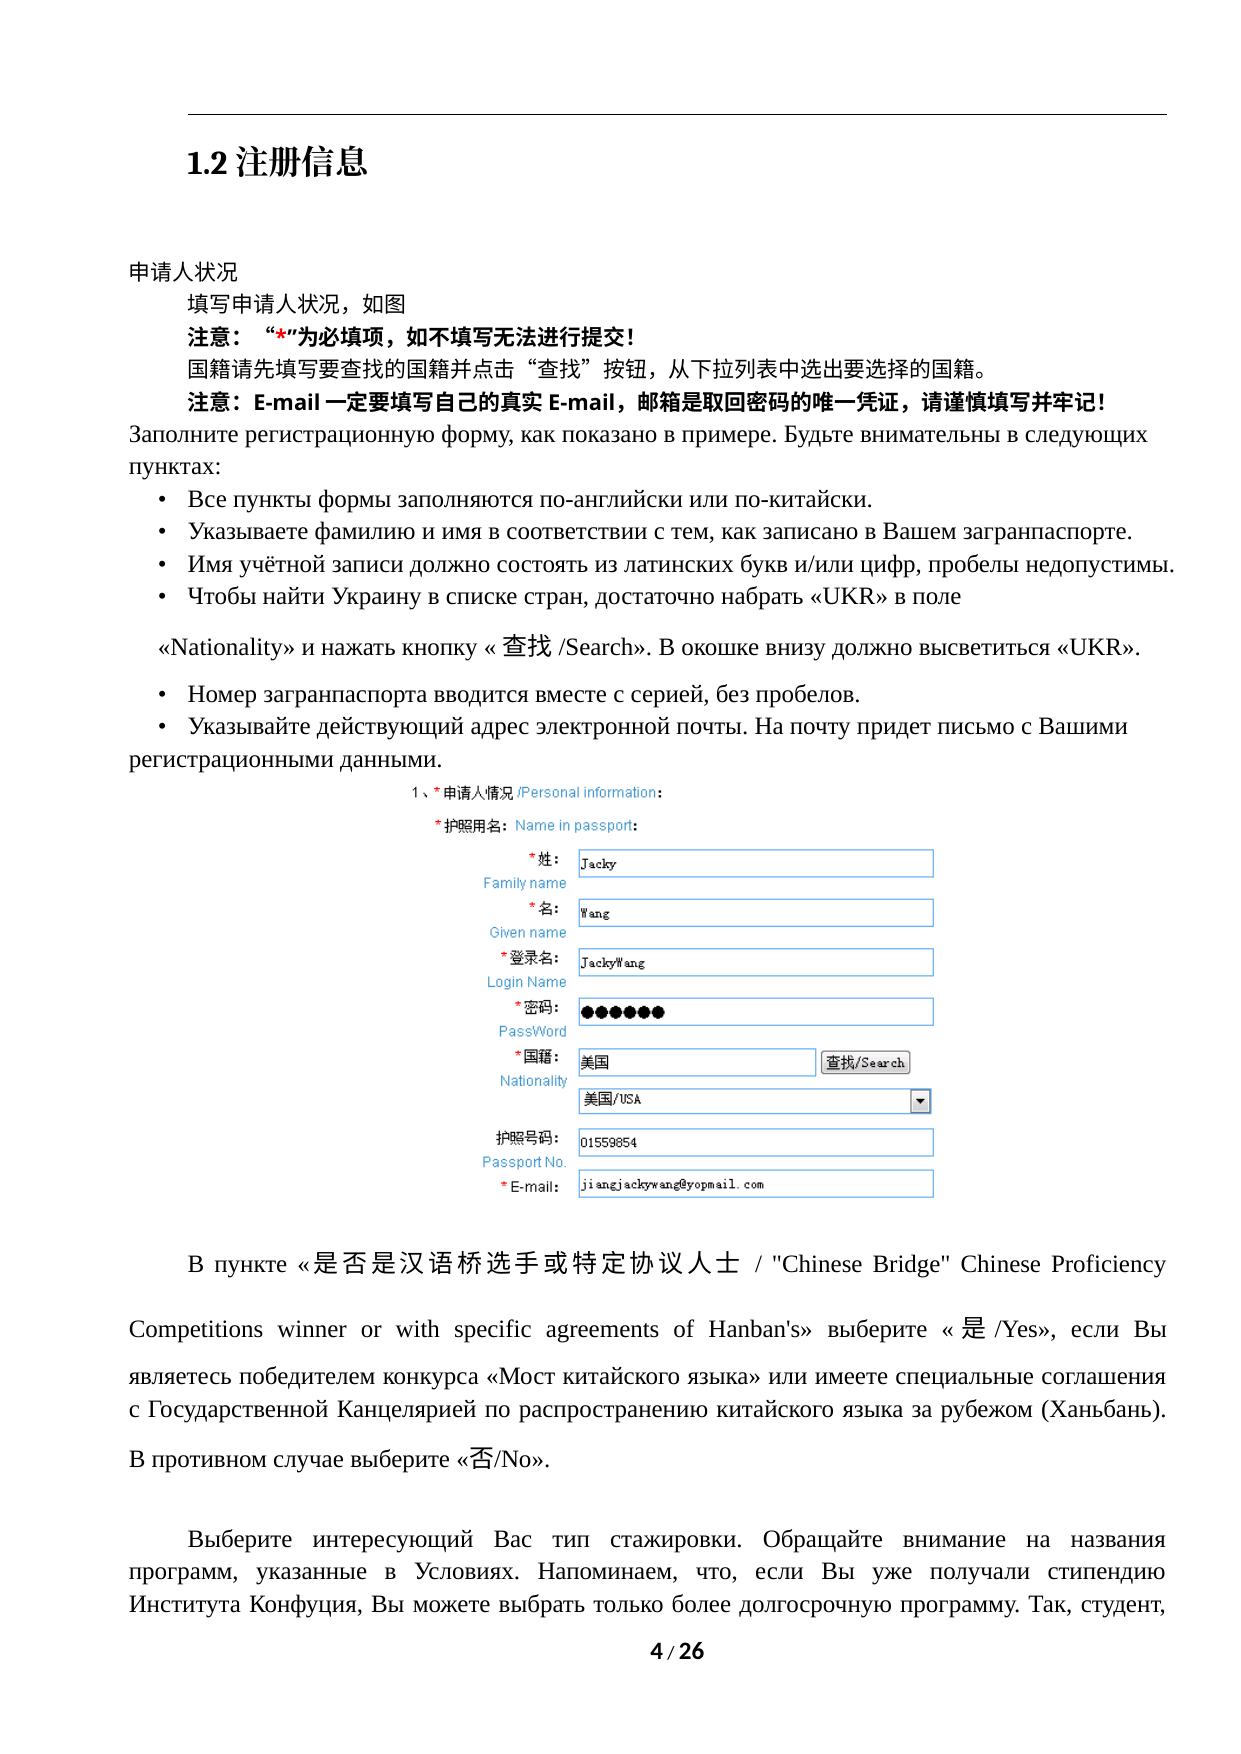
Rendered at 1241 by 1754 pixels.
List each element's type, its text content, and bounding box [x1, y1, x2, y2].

picture [400, 774, 954, 1212]
list • Имя учётной записи должно состоять из латинских букв и/или цифр, пробелы недопустимы. [128, 547, 1221, 579]
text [128, 1522, 1167, 1619]
list 国籍请先填写要查找的国籍并点击“查找”按钮，从下拉列表中选出要选择的国籍。 [128, 352, 1167, 384]
text 申请人状况 [128, 254, 1167, 287]
list 填写申请人状况，如图 [128, 287, 1167, 319]
list • Номер загранпаспорта вводится вместе с серией, без пробелов. [128, 677, 1177, 709]
list «Nationality» и нажать кнопку « 查找 /Search». В окошке внизу должно высветиться «UKR». [128, 612, 1177, 677]
text В пункте «是否是汉语桥选手或特定协议人士 / "Chinese Bridge" Chinese Proficiency Competitions winner or with specific agreements of Hanban's» выберите «是/Yes», если Вы являетесь победителем конкурса «Мост китайского языка» или имеете специальные соглашения с Государственной Канцелярией по распространению китайского языка за рубежом (Ханьбань). В противном случае выберите «否/No». [128, 1229, 1167, 1489]
list Заполните регистрационную форму, как показано в примере. Будьте внимательны в следующих пунктах: [128, 417, 1177, 482]
list 注意：E-mail一定要填写自己的真实E-mail，邮箱是取回密码的唯一凭证，请谨慎填写并牢记！ [128, 384, 1167, 417]
text 注意：“*”为必填项，如不填写无法进行提交！ [128, 319, 1167, 352]
list • Указываете фамилию и имя в соответствии с тем, как записано в Вашем загранпаспорте. [128, 514, 1221, 547]
list • Все пункты формы заполняются по-английски или по-китайски. [128, 482, 1177, 514]
subtitle 1.2 注册信息 [187, 127, 1167, 192]
list • Указывайте действующий адрес электронной почты. На почту придет письмо с Вашими регистрационными данными. [128, 709, 1177, 774]
list • Чтобы найти Украину в списке стран, достаточно набрать «UKR» в поле [128, 579, 1177, 612]
